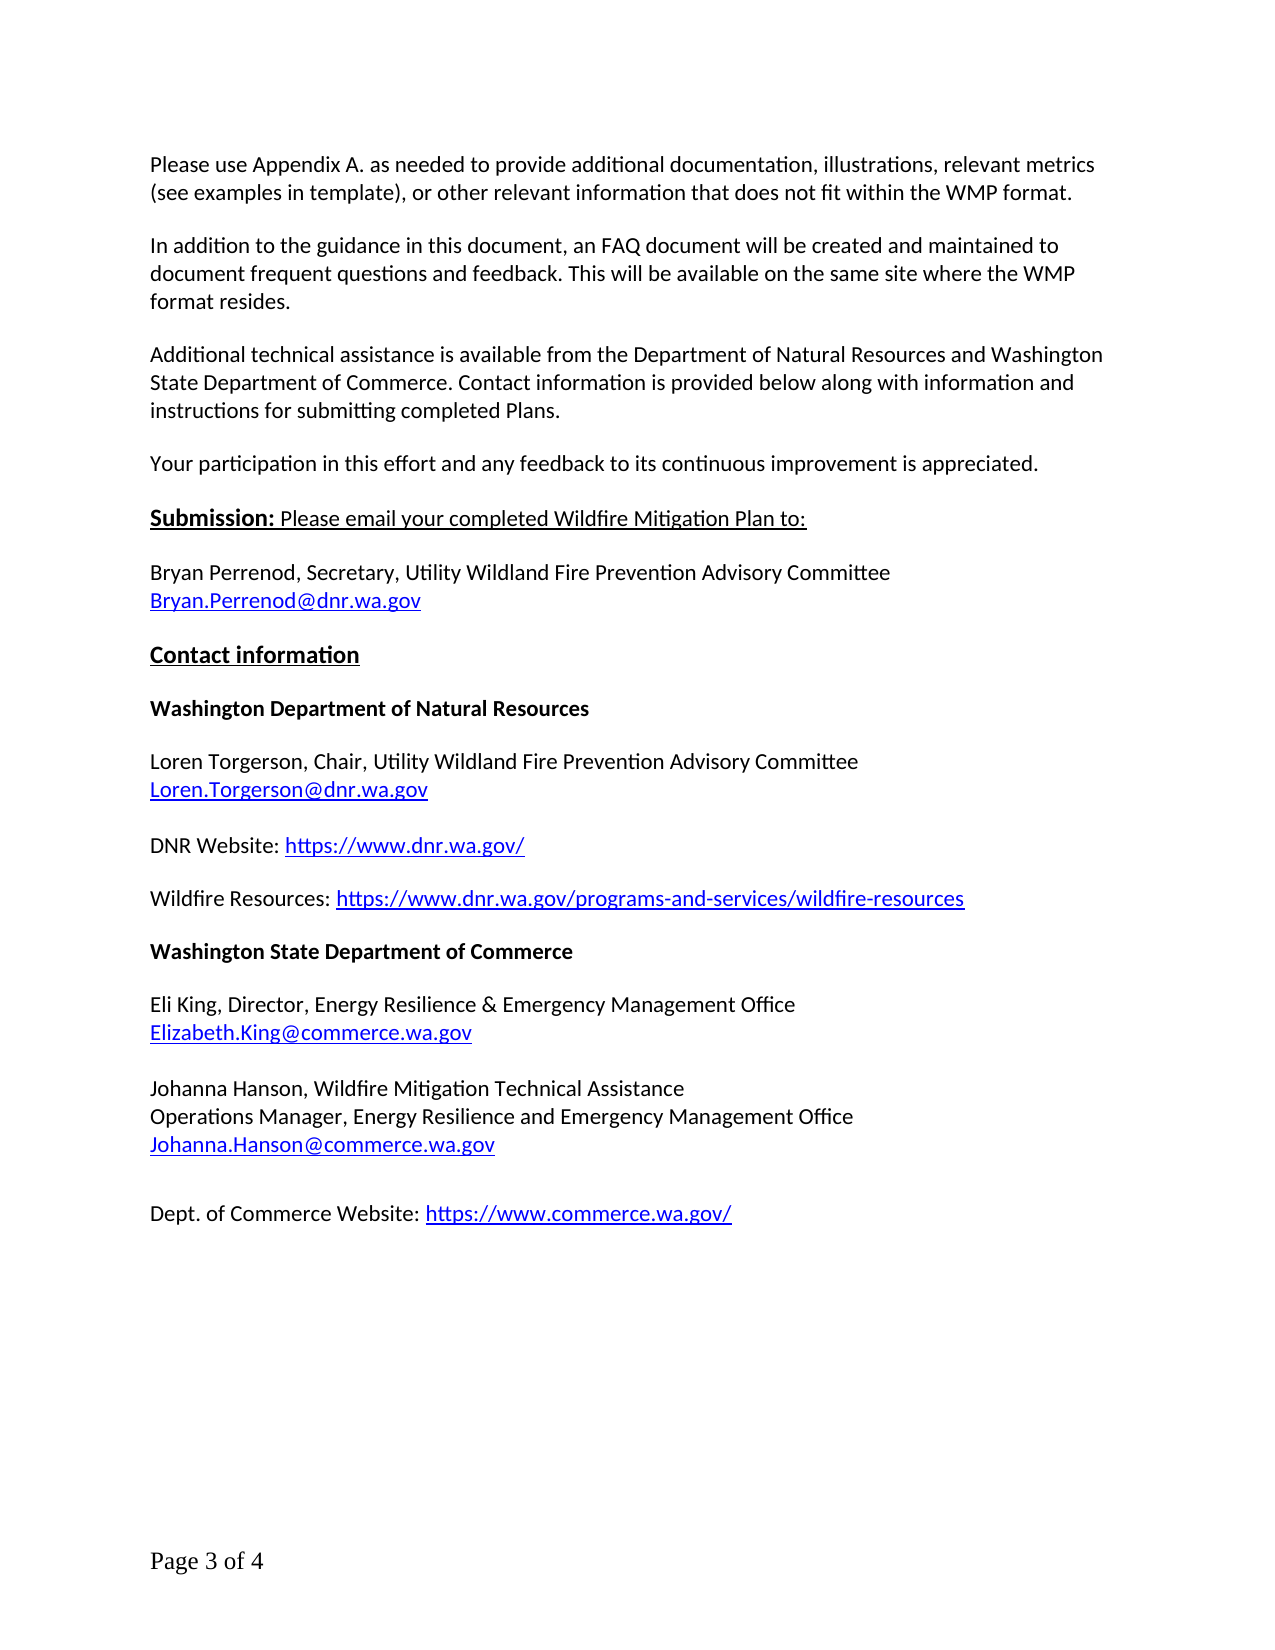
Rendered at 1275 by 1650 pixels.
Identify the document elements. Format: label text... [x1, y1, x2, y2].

text Loren.Torgerson@dnr.wa.gov [150, 775, 1125, 803]
text Johanna.Hanson@commerce.wa.gov [150, 1131, 1125, 1158]
text Your participation in this effort and any feedback to its continuous improvement is appreciated. [150, 449, 1125, 477]
text Operations Manager, Energy Resilience and Emergency Management Office [150, 1102, 1125, 1131]
text Dept. of Commerce Website: https://www.commerce.wa.gov/ [150, 1199, 1125, 1227]
text Washington State Department of Commerce [150, 937, 1125, 965]
text Contact information [150, 639, 1125, 669]
text In addition to the guidance in this document, an FAQ document will be created and maintained to document frequent questions and feedback. This will be available on the same site where the WMP format resides. [150, 231, 1125, 315]
text Additional technical assistance is available from the Department of Natural Resources and Washington State Department of Commerce. Contact information is provided below along with information and instructions for submitting completed Plans. [150, 340, 1125, 424]
text DNR Website: https://www.dnr.wa.gov/ [150, 831, 1125, 859]
text Eli King, Director, Energy Resilience & Emergency Management Office [150, 990, 1125, 1018]
text Johanna Hanson, Wildfire Mitigation Technical Assistance [150, 1074, 1125, 1102]
text Please use Appendix A. as needed to provide additional documentation, illustrations, relevant metrics (see examples in template), or other relevant information that does not fit within the WMP format. [150, 150, 1125, 206]
text Bryan Perrenod, Secretary, Utility Wildland Fire Prevention Advisory Committee [150, 558, 1125, 586]
text Wildfire Resources: https://www.dnr.wa.gov/programs-and-services/wildfire-resources [150, 884, 1125, 912]
text Bryan.Perrenod@dnr.wa.gov [150, 586, 1125, 614]
text Submission: Please email your completed Wildfire Mitigation Plan to: [150, 502, 1125, 533]
text Elizabeth.King@commerce.wa.gov [150, 1018, 1125, 1046]
text Washington Department of Natural Resources [150, 694, 1125, 722]
text Loren Torgerson, Chair, Utility Wildland Fire Prevention Advisory Committee [150, 747, 1125, 775]
